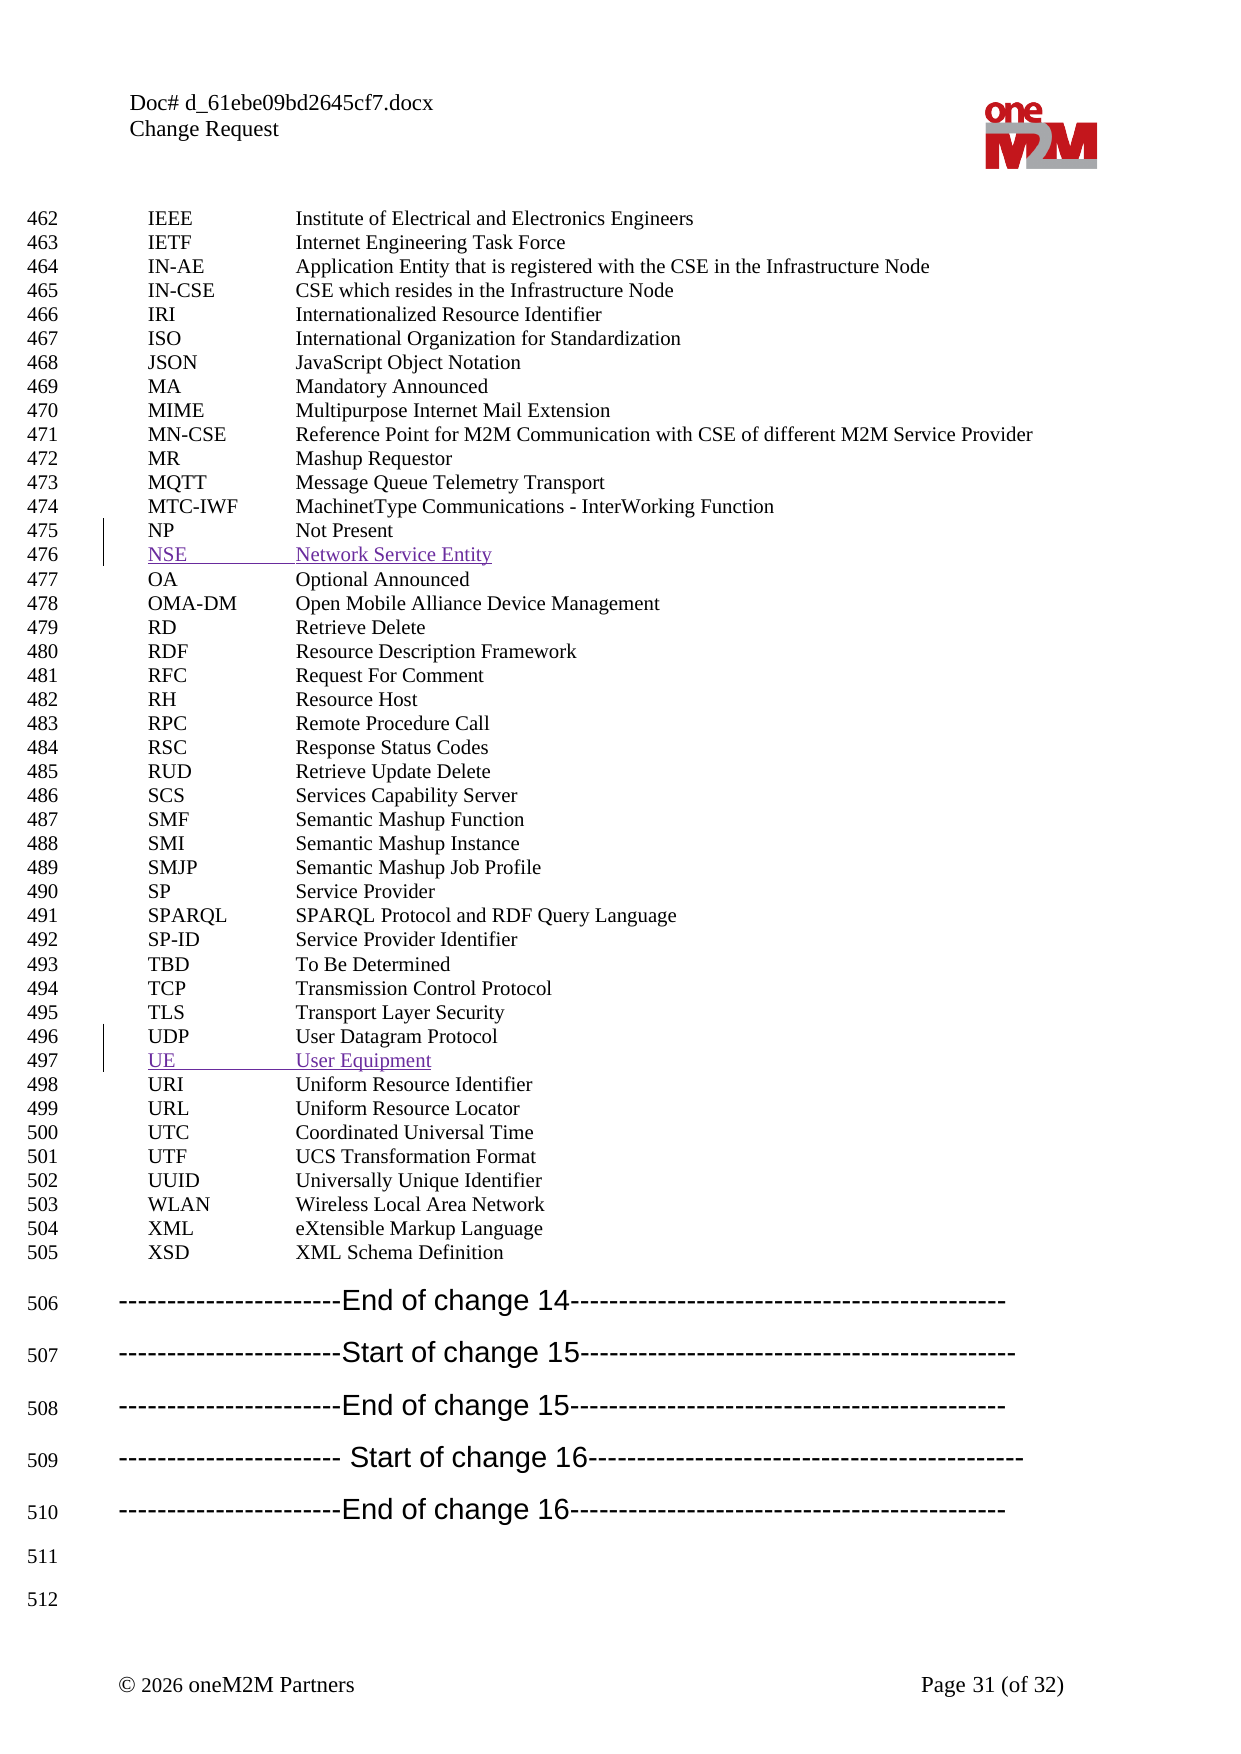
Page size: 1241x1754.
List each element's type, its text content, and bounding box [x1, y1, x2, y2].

text IETF Internet Engineering Task Force [148, 229, 1122, 254]
text JSON JavaScript Object Notation [148, 350, 1122, 374]
text OMA-DM Open Mobile Alliance Device Management [148, 591, 1122, 614]
text OA Optional Announced [148, 566, 1122, 591]
subtitle ----------------------- Start of change 16--------------------------------------------- [118, 1440, 1122, 1473]
text SMF Semantic Mashup Function [148, 807, 1122, 831]
text SP-ID Service Provider Identifier [148, 927, 1122, 951]
text UTC Coordinated Universal Time [148, 1120, 1122, 1144]
text MN-CSE Reference Point for M2M Communication with CSE of different M2M Service Provider [148, 422, 1122, 446]
text TBD To Be Determined [148, 951, 1122, 976]
text UDP User Datagram Protocol [148, 1024, 1122, 1048]
text MQTT Message Queue Telemetry Transport [148, 470, 1122, 494]
text XML eXtensible Markup Language [148, 1216, 1122, 1240]
text RPC Remote Procedure Call [148, 711, 1122, 735]
text RH Resource Host [148, 687, 1122, 711]
text NP Not Present [148, 518, 1122, 542]
text XSD XML Schema Definition [148, 1240, 1122, 1264]
text IEEE Institute of Electrical and Electronics Engineers [148, 206, 1122, 229]
text IRI Internationalized Resource Identifier [148, 302, 1122, 326]
picture [971, 88, 1111, 184]
text URI Uniform Resource Identifier [148, 1072, 1122, 1096]
text IN-CSE CSE which resides in the Infrastructure Node [148, 278, 1122, 302]
text RUD Retrieve Update Delete [148, 759, 1122, 783]
text TCP Transmission Control Protocol [148, 976, 1122, 999]
text WLAN Wireless Local Area Network [148, 1192, 1122, 1216]
text UTF UCS Transformation Format [148, 1144, 1122, 1168]
subtitle -----------------------End of change 14--------------------------------------------- [118, 1283, 1122, 1317]
text SPARQL SPARQL Protocol and RDF Query Language [148, 903, 1122, 927]
text SCS Services Capability Server [148, 783, 1122, 807]
subtitle -----------------------Start of change 15--------------------------------------------- [118, 1335, 1122, 1369]
text SMJP Semantic Mashup Job Profile [148, 855, 1122, 879]
text MR Mashup Requestor [148, 446, 1122, 470]
text MIME Multipurpose Internet Mail Extension [148, 398, 1122, 422]
subtitle -----------------------End of change 16--------------------------------------------- [118, 1492, 1122, 1526]
text RD Retrieve Delete [148, 614, 1122, 639]
text RDF Resource Description Framework [148, 639, 1122, 663]
text UUID Universally Unique Identifier [148, 1168, 1122, 1192]
text MTC-IWF MachinetType Communications - InterWorking Function [148, 494, 1122, 518]
text TLS Transport Layer Security [148, 999, 1122, 1024]
subtitle -----------------------End of change 15--------------------------------------------- [118, 1388, 1122, 1421]
text RFC Request For Comment [148, 663, 1122, 687]
text URL Uniform Resource Locator [148, 1096, 1122, 1120]
text ISO International Organization for Standardization [148, 326, 1122, 350]
text IN-AE Application Entity that is registered with the CSE in the Infrastructure Node [148, 254, 1122, 278]
text SMI Semantic Mashup Instance [148, 831, 1122, 855]
text RSC Response Status Codes [148, 735, 1122, 759]
text SP Service Provider [148, 879, 1122, 903]
text MA Mandatory Announced [148, 374, 1122, 398]
